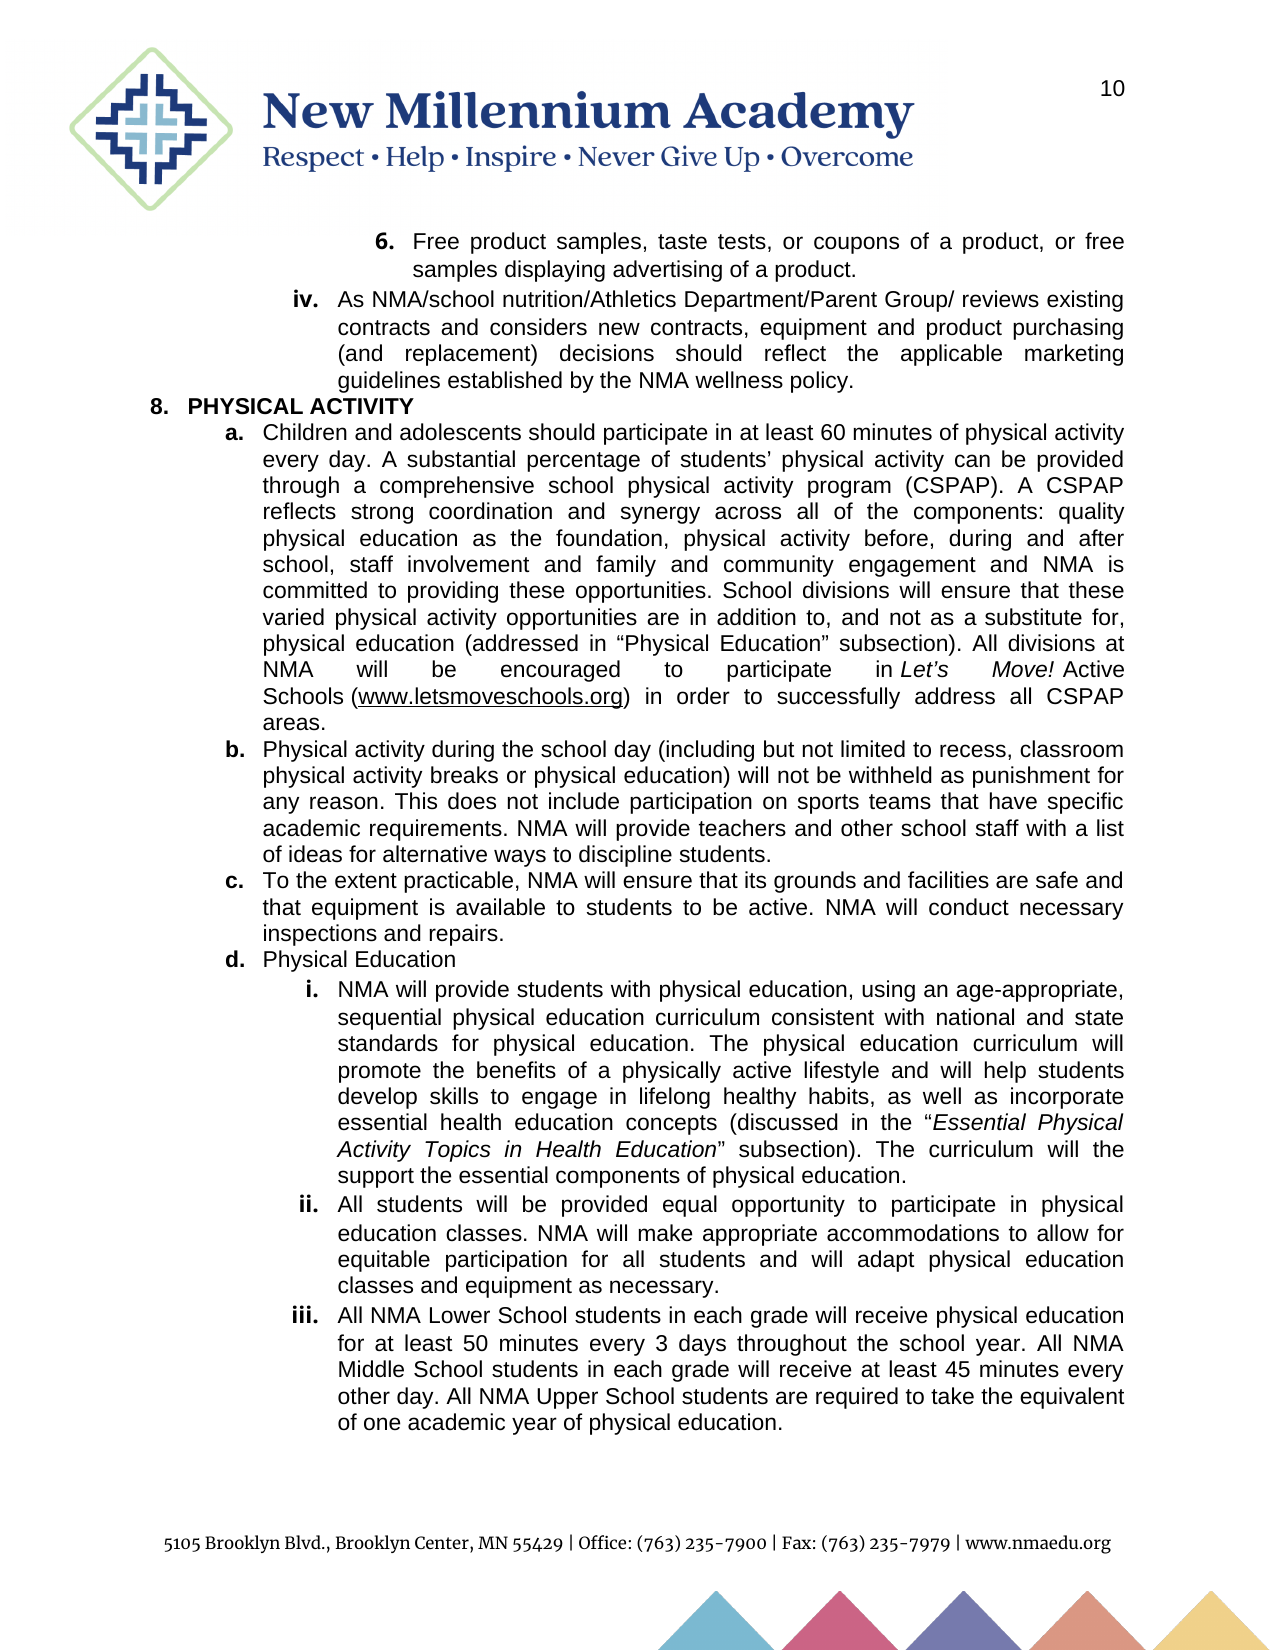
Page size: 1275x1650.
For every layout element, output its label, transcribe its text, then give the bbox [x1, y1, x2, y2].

list PHYSICAL ACTIVITY [150, 393, 1125, 419]
list Physical Education [225, 946, 1125, 973]
list Physical activity during the school day (including but not limited to recess, classroom physical activity breaks or physical education) will not be withheld as punishment for any reason. This does not include participation on sports teams that have specific academic requirements. NMA will provide teachers and other school staff with a list of ideas for alternative ways to discipline students. [225, 736, 1125, 867]
list As NMA/school nutrition/Athletics Department/Parent Group/ reviews existing contracts and considers new contracts, equipment and product purchasing (and replacement) decisions should reflect the applicable marketing guidelines established by the NMA wellness policy. [319, 283, 1125, 393]
list Free product samples, taste tests, or coupons of a product, or free samples displaying advertising of a product. [375, 225, 1125, 283]
list To the extent practicable, NMA will ensure that its grounds and facilities are safe and that equipment is available to students to be active. NMA will conduct necessary inspections and repairs. [225, 867, 1125, 946]
list All students will be provided equal opportunity to participate in physical education classes. NMA will make appropriate accommodations to allow for equitable participation for all students and will adapt physical education classes and equipment as necessary. [319, 1188, 1125, 1299]
picture [654, 1591, 1273, 1650]
list All NMA Lower School students in each grade will receive physical education for at least 50 minutes every 3 days throughout the school year. All NMA Middle School students in each grade will receive at least 45 minutes every other day. All NMA Upper School students are required to take the equivalent of one academic year of physical education. [319, 1299, 1125, 1435]
list Children and adolescents should participate in at least 60 minutes of physical activity every day. A substantial percentage of students’ physical activity can be provided through a comprehensive school physical activity program (CSPAP). A CSPAP reflects strong coordination and synergy across all of the components: quality physical education as the foundation, physical activity before, during and after school, staff involvement and family and community engagement and NMA is committed to providing these opportunities. School divisions will ensure that these varied physical activity opportunities are in addition to, and not as a substitute for, physical education (addressed in “Physical Education” subsection). All divisions at NMA will be encouraged to participate in Let’s Move! Active Schools (www.letsmoveschools.org) in order to successfully address all CSPAP areas. [225, 419, 1125, 736]
list NMA will provide students with physical education, using an age-appropriate, sequential physical education curriculum consistent with national and state standards for physical education. The physical education curriculum will promote the benefits of a physically active lifestyle and will help students develop skills to engage in lifelong healthy habits, as well as incorporate essential health education concepts (discussed in the “Essential Physical Activity Topics in Health Education” subsection). The curriculum will the support the essential components of physical education. [319, 973, 1125, 1188]
picture [4, 39, 949, 236]
